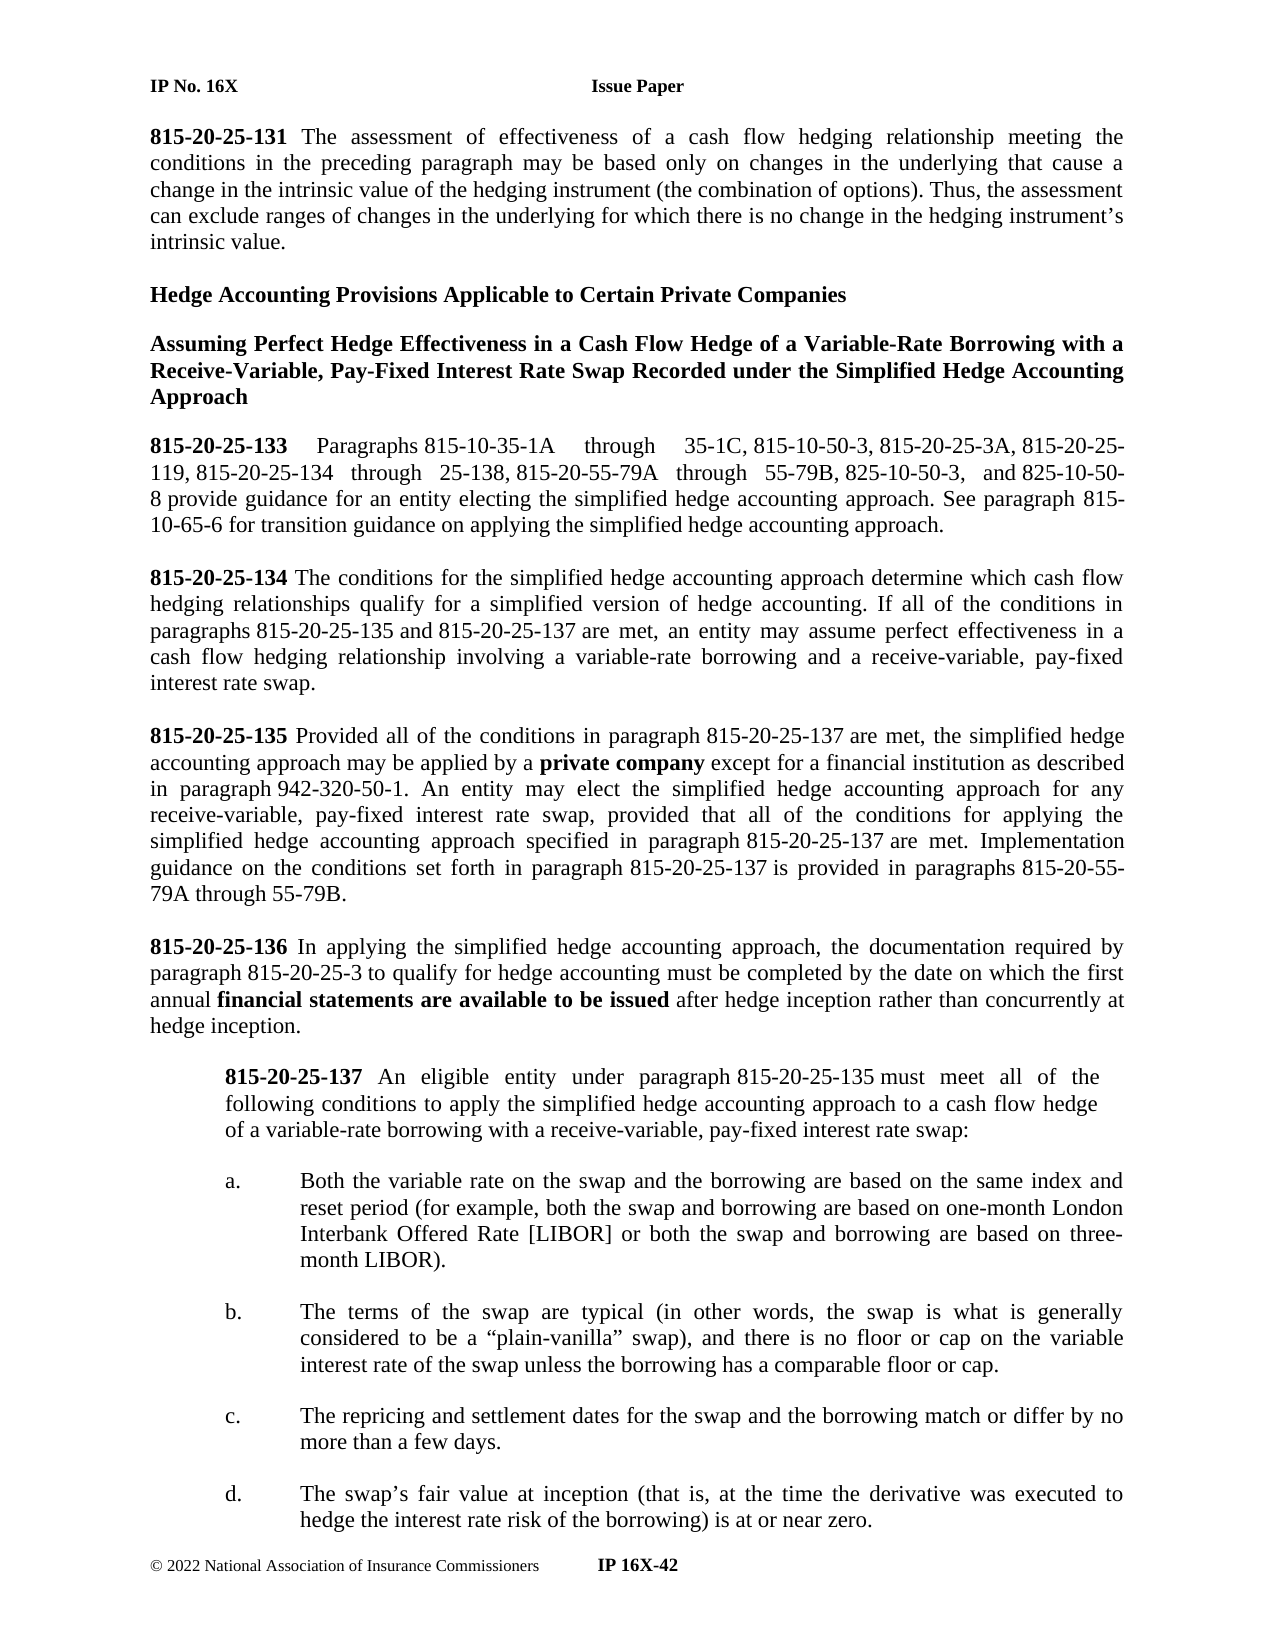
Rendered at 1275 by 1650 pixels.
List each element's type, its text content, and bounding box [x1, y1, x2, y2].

text 815-20-25-135 Provided all of the conditions in paragraph 815-20-25-137 are met, the simplified hedge accounting approach may be applied by a private company except for a financial institution as described in paragraph 942-320-50-1. An entity may elect the simplified hedge accounting approach for any receive-variable, pay-fixed interest rate swap, provided that all of the conditions for applying the simplified hedge accounting approach specified in paragraph 815-20-25-137 are met. Implementation guidance on the conditions set forth in paragraph 815-20-25-137 is provided in paragraphs 815-20-55-79A through 55-79B. [347, 828, 1125, 907]
text Hedge Accounting Provisions Applicable to Certain Private Companies [150, 281, 1125, 307]
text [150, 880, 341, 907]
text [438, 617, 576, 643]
text 815-20-25-136 In applying the simplified hedge accounting approach, the documentation required by paragraph 815-20-25-3 to qualify for hedge accounting must be completed by the date on which the first annual financial statements are available to be issued after hedge inception rather than concurrently at hedge inception. [217, 933, 1125, 1038]
text b. The terms of the swap are typical (in other words, the swap is what is generally considered to be a “plain-vanilla” swap), and there is no floor or cap on the variable interest rate of the swap unless the borrowing has a comparable floor or cap. [225, 1298, 1125, 1377]
text d. The swap’s fair value at inception (that is, at the time the derivative was executed to hedge the interest rate risk of the borrowing) is at or near zero. [225, 1480, 1125, 1532]
text a. Both the variable rate on the swap and the borrowing are based on the same index and reset period (for example, both the swap and borrowing are based on one-month London Interbank Offered Rate [LIBOR] or both the swap and borrowing are based on three-month LIBOR). [225, 1167, 1125, 1273]
text 815-20-25-133 Paragraphs 815-10-35-1A through 35-1C, 815-10-50-3, 815-20-25-3A, 815-20-25-119, 815-20-25-134 through 25-138, 815-20-55-79A through 55-79B, 825-10-50-3, and 825-10-50-8 provide guidance for an entity electing the simplified hedge accounting approach. See paragraph 815-10-65-6 for transition guidance on applying the simplified hedge accounting approach. [196, 432, 1010, 485]
text 815-20-25-131 The assessment of effectiveness of a cash flow hedging relationship meeting the conditions in the preceding paragraph may be based only on changes in the underlying that cause a change in the intrinsic value of the hedging instrument (the combination of options). Thus, the assessment can exclude ranges of changes in the underlying for which there is no change in the hedging instrument’s intrinsic value. [150, 123, 1125, 255]
text 815-20-25-134 The conditions for the simplified hedge accounting approach determine which cash flow hedging relationships qualify for a simplified version of hedge accounting. If all of the conditions in paragraphs 815-20-25-135 and 815-20-25-137 are met, an entity may assume perfect effectiveness in a cash flow hedging relationship involving a variable-rate borrowing and a receive-variable, pay-fixed interest rate swap. [150, 669, 1125, 696]
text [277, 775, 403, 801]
text c. The repricing and settlement dates for the swap and the borrowing match or differ by no more than a few days. [225, 1402, 1125, 1455]
text 815-20-25-137 An eligible entity under paragraph 815-20-25-135 must meet all of the following conditions to apply the simplified hedge accounting approach to a cash flow hedge of a variable-rate borrowing with a receive-variable, pay-fixed interest rate swap: [225, 1063, 1100, 1142]
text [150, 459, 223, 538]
text Assuming Perfect Hedge Effectiveness in a Cash Flow Hedge of a Variable-Rate Borrowing with a Receive-Variable, Pay-Fixed Interest Rate Swap Recorded under the Simplified Hedge Accounting Approach [150, 330, 1125, 409]
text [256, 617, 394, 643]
text 815-20-25-135 Provided all of the conditions in paragraph 815-20-25-137 are met, the simplified hedge accounting approach may be applied by a private company except for a financial institution as described in paragraph 942-320-50-1. An entity may elect the simplified hedge accounting approach for any receive-variable, pay-fixed interest rate swap, provided that all of the conditions for applying the simplified hedge accounting approach specified in paragraph 815-20-25-137 are met. Implementation guidance on the conditions set forth in paragraph 815-20-25-137 is provided in paragraphs 815-20-55-79A through 55-79B. [150, 722, 1125, 775]
